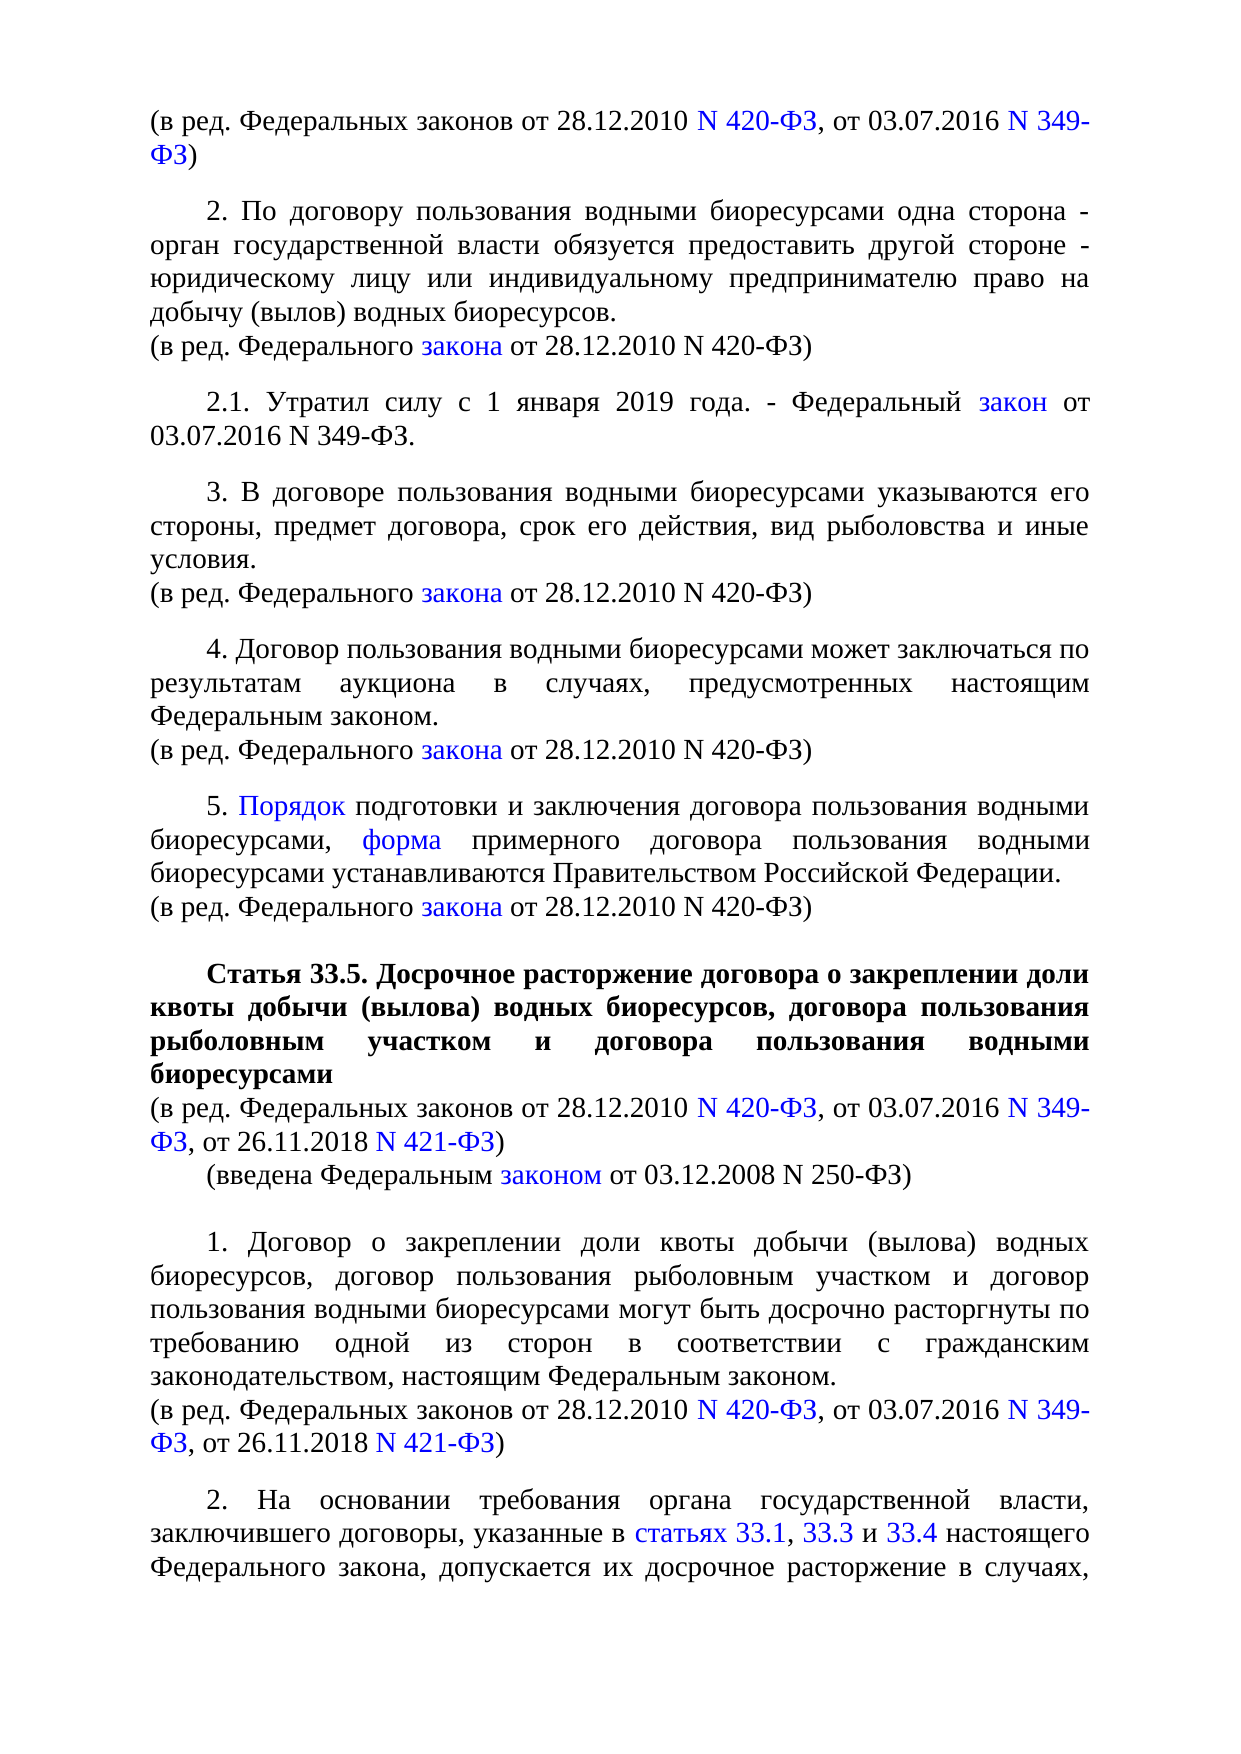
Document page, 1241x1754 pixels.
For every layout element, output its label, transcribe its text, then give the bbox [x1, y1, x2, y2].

text 4. Договор пользования водными биоресурсами может заключаться по результатам аукциона в случаях, предусмотренных настоящим Федеральным законом. [150, 631, 1090, 732]
text (введена Федеральным законом от 03.12.2008 N 250-ФЗ) [150, 1157, 1090, 1191]
text 1. Договор о закреплении доли квоты добычи (вылова) водных биоресурсов, договор пользования рыболовным участком и договор пользования водными биоресурсами могут быть досрочно расторгнуты по требованию одной из сторон в соответствии с гражданским законодательством, настоящим Федеральным законом. [150, 1224, 1090, 1392]
text (в ред. Федерального закона от 28.12.2010 N 420-ФЗ) [150, 889, 1090, 922]
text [150, 1482, 1090, 1583]
text 2.1. Утратил силу с 1 января 2019 года. - Федеральный закон от 03.07.2016 N 349-ФЗ. [150, 384, 1090, 451]
text (в ред. Федерального закона от 28.12.2010 N 420-ФЗ) [150, 328, 1090, 361]
text (в ред. Федерального закона от 28.12.2010 N 420-ФЗ) [150, 575, 1090, 608]
text (в ред. Федеральных законов от 28.12.2010 N 420-ФЗ, от 03.07.2016 N 349-ФЗ, от 26.11.2018 N 421-ФЗ) [150, 1090, 1090, 1157]
text 3. В договоре пользования водными биоресурсами указываются его стороны, предмет договора, срок его действия, вид рыболовства и иные условия. [150, 474, 1090, 575]
text (в ред. Федеральных законов от 28.12.2010 N 420-ФЗ, от 03.07.2016 N 349-ФЗ, от 26.11.2018 N 421-ФЗ) [150, 1392, 1090, 1459]
text (в ред. Федерального закона от 28.12.2010 N 420-ФЗ) [150, 732, 1090, 765]
title Статья 33.5. Досрочное расторжение договора о закреплении доли квоты добычи (вылова) водных биоресурсов, договора пользования рыболовным участком и договора пользования водными биоресурсами [150, 956, 1090, 1090]
text (в ред. Федеральных законов от 28.12.2010 N 420-ФЗ, от 03.07.2016 N 349-ФЗ) [150, 103, 1090, 171]
text 2. По договору пользования водными биоресурсами одна сторона - орган государственной власти обязуется предоставить другой стороне - юридическому лицу или индивидуальному предпринимателю право на добычу (вылов) водных биоресурсов. [150, 193, 1090, 328]
text 5. Порядок подготовки и заключения договора пользования водными биоресурсами, форма примерного договора пользования водными биоресурсами устанавливаются Правительством Российской Федерации. [150, 788, 1090, 889]
